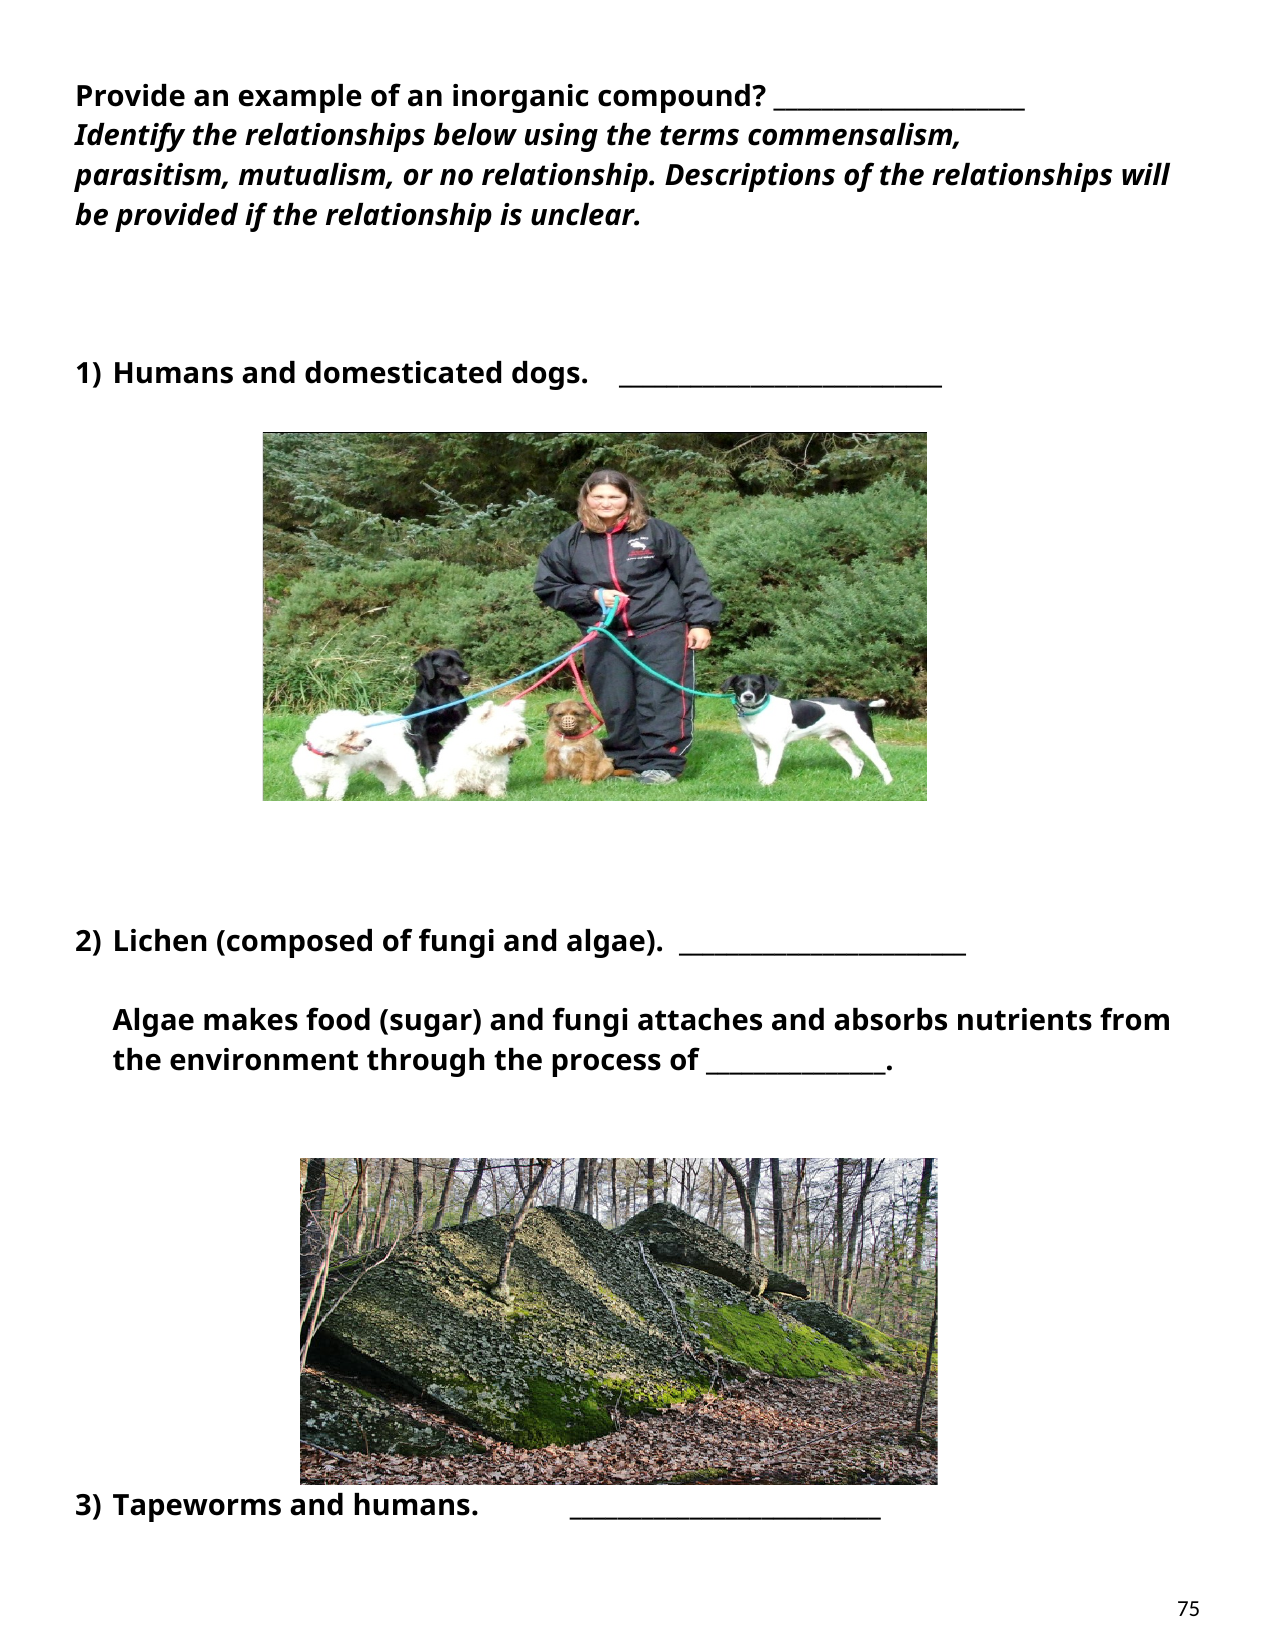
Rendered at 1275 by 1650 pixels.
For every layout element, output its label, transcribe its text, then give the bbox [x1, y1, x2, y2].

text Algae makes food (sugar) and fungi attaches and absorbs nutrients from the environment through the process of _______________. [112, 999, 1200, 1079]
text Provide an example of an inorganic compound? _____________________ [75, 75, 1200, 115]
text parasitism, mutualism, or no relationship. Descriptions of the relationships will be provided if the relationship is unclear. [75, 154, 1200, 234]
list Tapeworms and humans. __________________________ [75, 1485, 1200, 1524]
picture [262, 432, 927, 801]
picture [300, 1158, 938, 1485]
list Lichen (composed of fungi and algae). ________________________ [75, 920, 1200, 960]
list Humans and domesticated dogs. ___________________________ [75, 353, 1200, 392]
text Identify the relationships below using the terms commensalism, [75, 115, 1200, 154]
